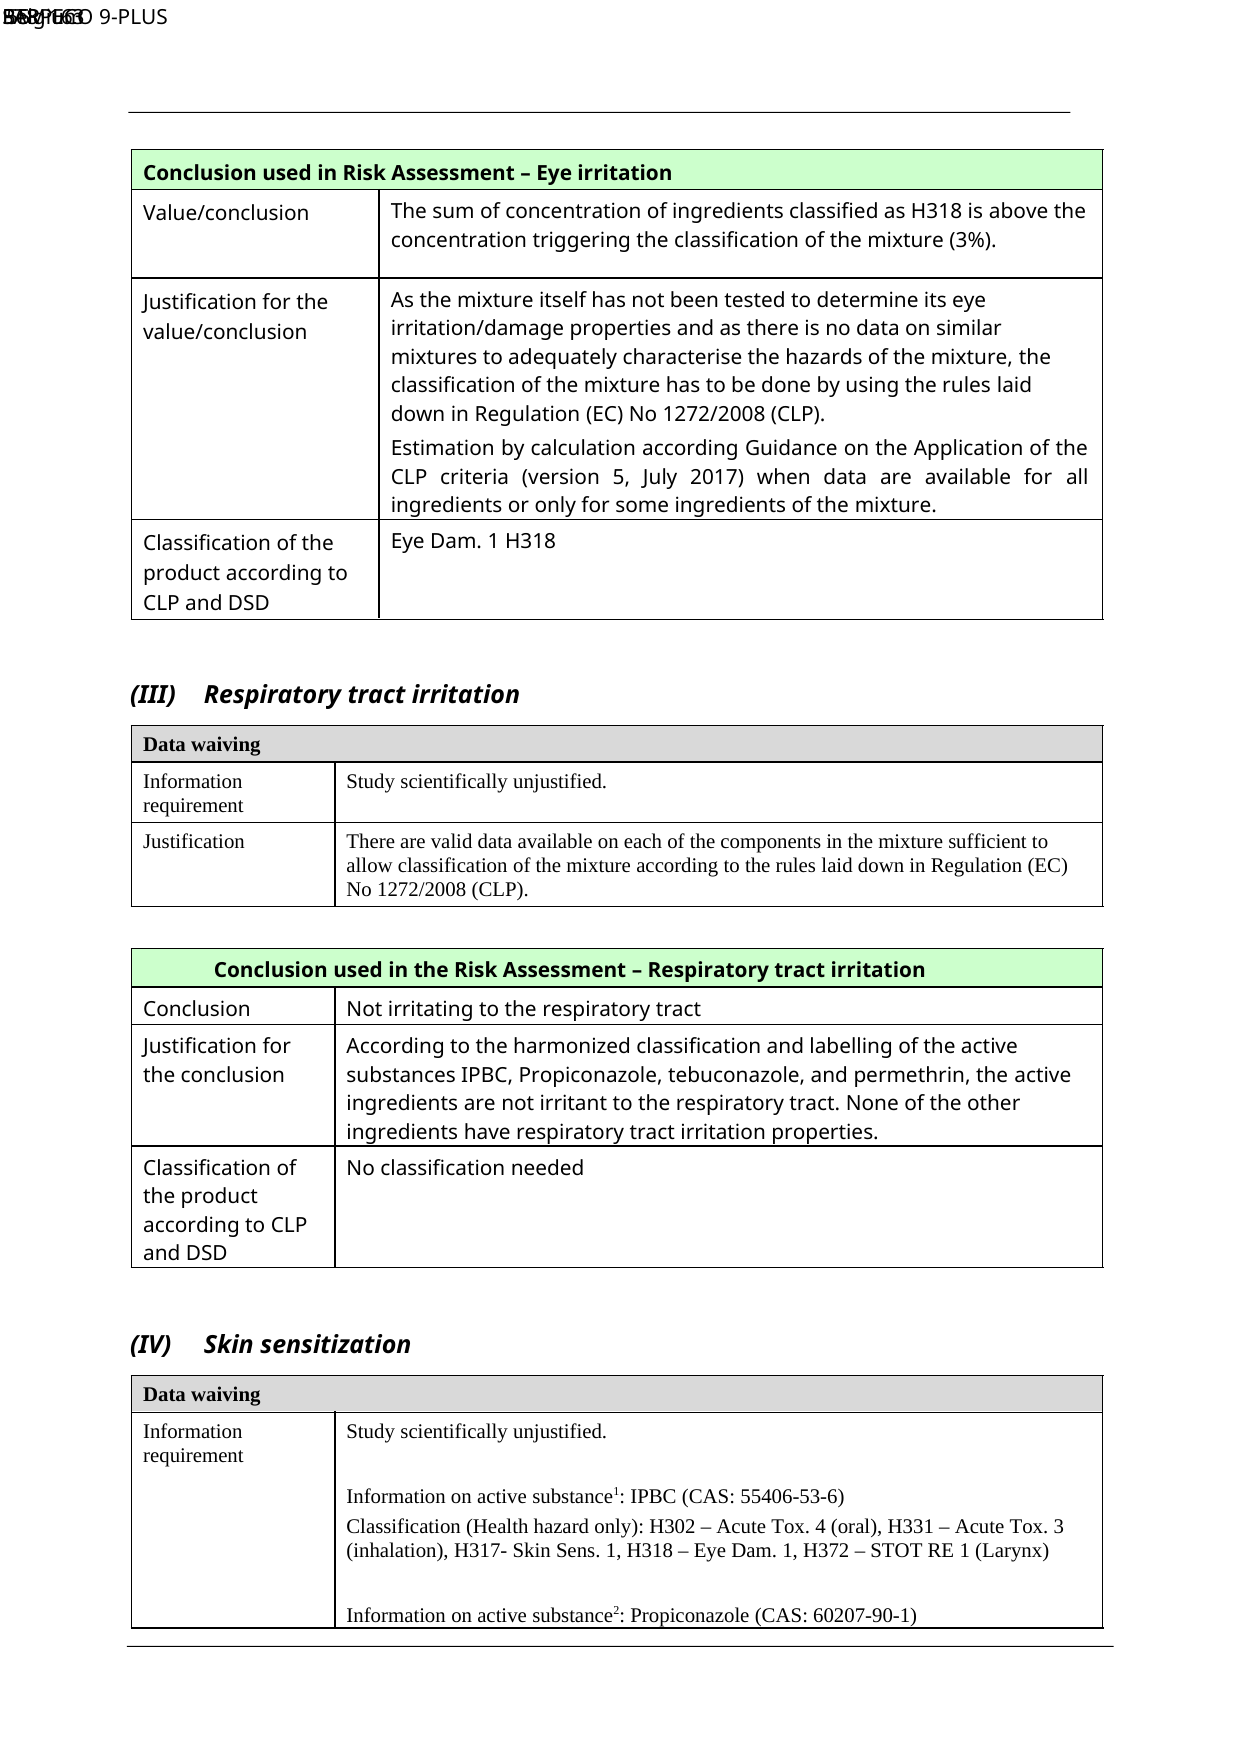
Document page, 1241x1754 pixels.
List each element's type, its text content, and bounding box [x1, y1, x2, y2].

table_cell Eye Dam. 1 H318 [380, 520, 1102, 618]
table_header Data waiving [132, 1376, 1102, 1411]
table_cell Not irritating to the respiratory tract [336, 988, 1102, 1024]
table_cell As the mixture itself has not been tested to determine its eye irritation/damage properties and as there is no data on similar mixtures to adequately characterise the hazards of the mixture, the classification of the mixture has to be done by using the rules laid down in Regulation (EC) No 1272/2008 (CLP). Estimation by calculation according Guidance on the Application of the CLP criteria (version 5, July 2017) when data are available for all ingredients or only for some ingredients of the mixture. [380, 279, 1102, 519]
table_cell Information requirement [132, 763, 334, 821]
table_cell Value/conclusion [132, 190, 378, 277]
table_cell Study scientifically unjustified. [336, 763, 1102, 821]
table_header Data waiving [132, 726, 1102, 761]
table_cell Justification [132, 823, 334, 906]
table_cell Conclusion [132, 988, 334, 1024]
table_cell Justification for the conclusion [132, 1025, 334, 1145]
table_cell Classification of the product according to CLP and DSD [132, 520, 378, 618]
subtitle Respiratory tract irritation [130, 677, 1240, 711]
table_cell Justification for the value/conclusion [132, 279, 378, 519]
table_cell There are valid data available on each of the components in the mixture sufficient to allow classification of the mixture according to the rules laid down in Regulation (EC) No 1272/2008 (CLP). [336, 823, 1102, 906]
table_cell No classification needed [336, 1147, 1102, 1267]
subtitle Skin sensitization [130, 1327, 1240, 1361]
table_header Conclusion used in Risk Assessment – Eye irritation [132, 150, 1102, 189]
table_cell Study scientifically unjustified. Information on active substance1: IPBC (CAS: 55406-53-6) Classification (Health hazard only): H302 – Acute Tox. 4 (oral), H331 – Acute Tox. 3 (inhalation), H317- Skin Sens. 1, H318 – Eye Dam. 1, H372 – STOT RE 1 (Larynx) Information on active substance2: Propiconazole (CAS: 60207-90-1) [336, 1413, 1102, 1627]
table_cell Information requirement [132, 1413, 334, 1627]
table_cell The sum of concentration of ingredients classified as H318 is above the concentration triggering the classification of the mixture (3%). [380, 190, 1102, 277]
table_cell According to the harmonized classification and labelling of the active substances IPBC, Propiconazole, tebuconazole, and permethrin, the active ingredients are not irritant to the respiratory tract. None of the other ingredients have respiratory tract irritation properties. [336, 1025, 1102, 1145]
table_header Conclusion used in the Risk Assessment – Respiratory tract irritation [132, 949, 1102, 986]
table_cell Classification of the product according to CLP and DSD [132, 1147, 334, 1267]
